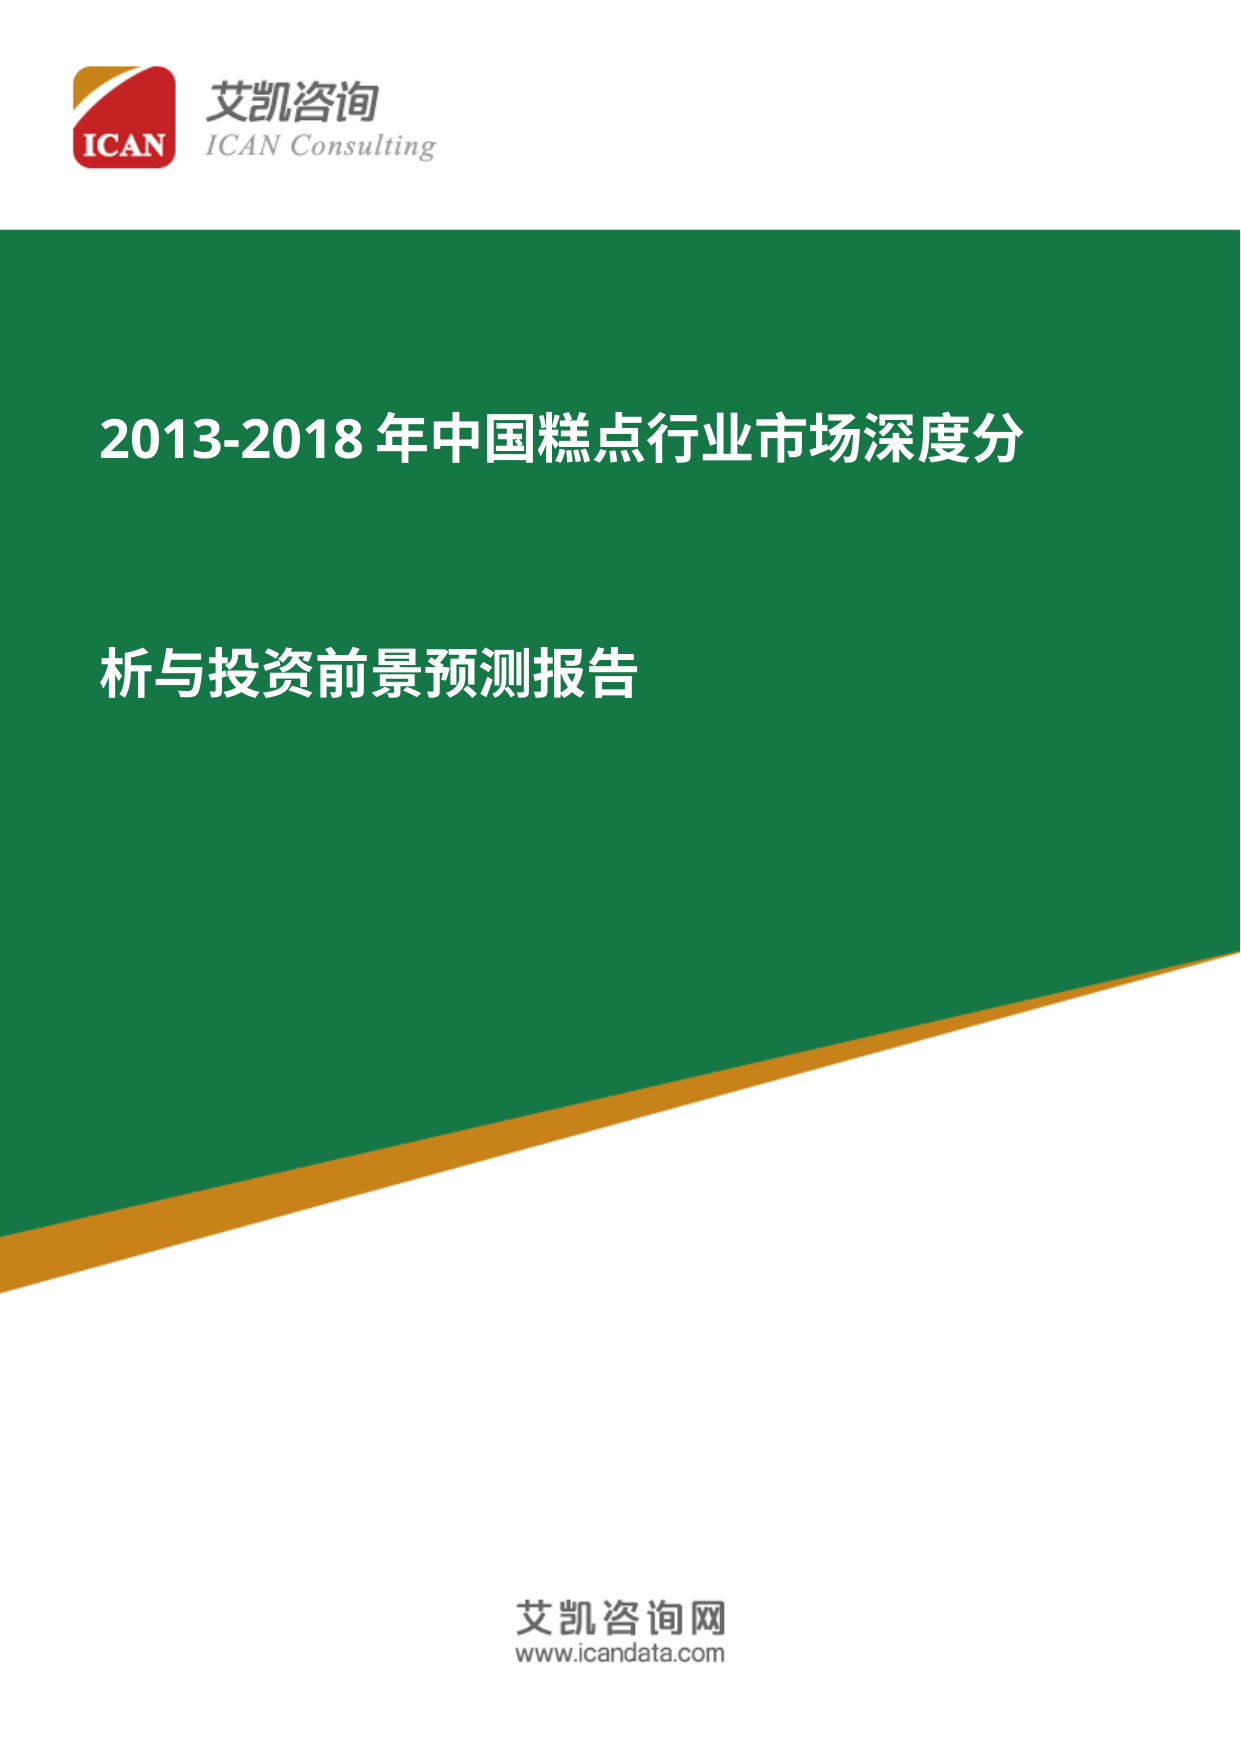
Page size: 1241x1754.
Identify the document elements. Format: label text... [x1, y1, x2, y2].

subtitle 2013-2018年中国糕点行业市场深度分析与投资前景预测报告 [99, 386, 1053, 718]
picture [0, 5, 1241, 1754]
